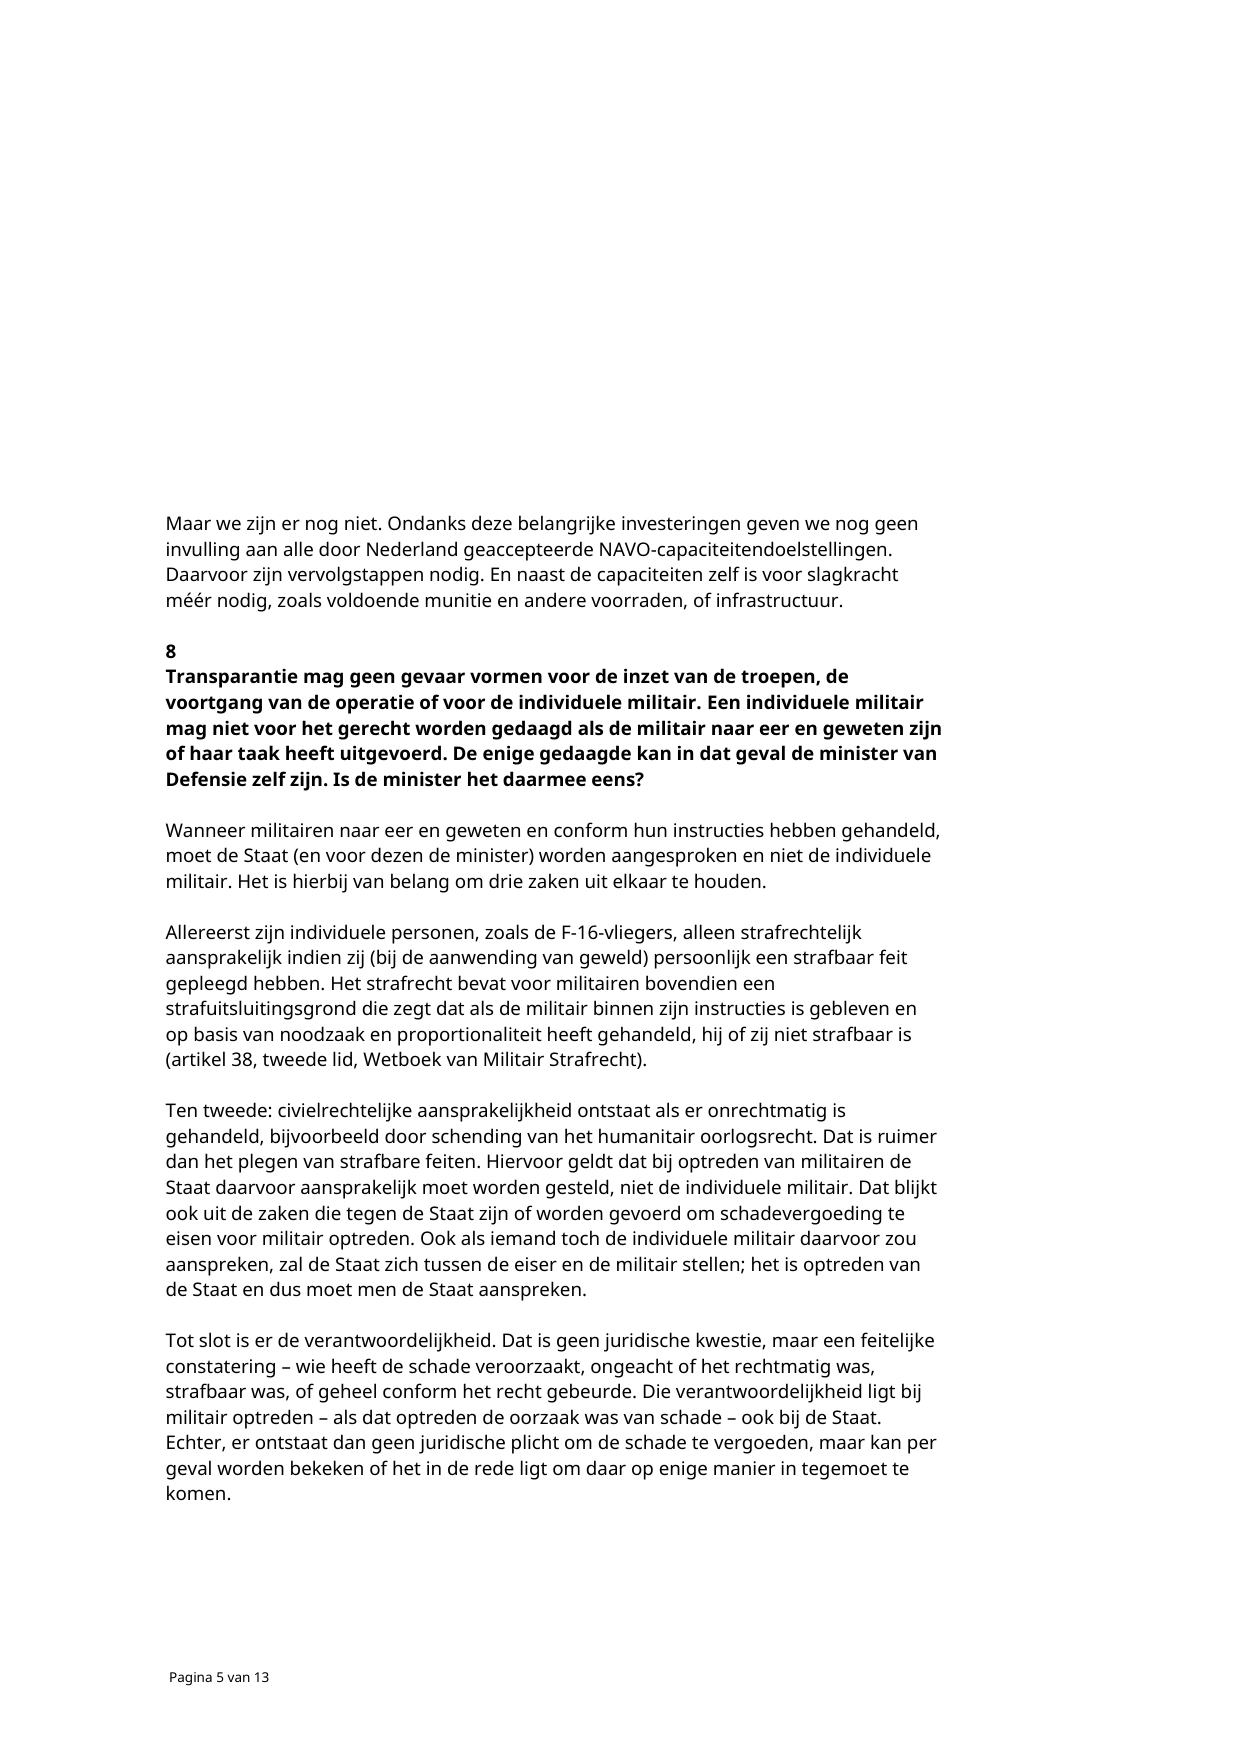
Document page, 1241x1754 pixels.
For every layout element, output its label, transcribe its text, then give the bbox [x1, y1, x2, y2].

text Allereerst zijn individuele personen, zoals de F-16-vliegers, alleen strafrechtelijk aansprakelijk indien zij (bij de aanwending van geweld) persoonlijk een strafbaar feit gepleegd hebben. Het strafrecht bevat voor militairen bovendien een strafuitsluitingsgrond die zegt dat als de militair binnen zijn instructies is gebleven en op basis van noodzaak en proportionaliteit heeft gehandeld, hij of zij niet strafbaar is (artikel 38, tweede lid, Wetboek van Militair Strafrecht). [165, 919, 945, 1072]
text Tot slot is er de verantwoordelijkheid. Dat is geen juridische kwestie, maar een feitelijke constatering – wie heeft de schade veroorzaakt, ongeacht of het rechtmatig was, strafbaar was, of geheel conform het recht gebeurde. Die verantwoordelijkheid ligt bij militair optreden – als dat optreden de oorzaak was van schade – ook bij de Staat. Echter, er ontstaat dan geen juridische plicht om de schade te vergoeden, maar kan per geval worden bekeken of het in de rede ligt om daar op enige manier in tegemoet te komen. [165, 1327, 945, 1506]
text Wanneer militairen naar eer en geweten en conform hun instructies hebben gehandeld, moet de Staat (en voor dezen de minister) worden aangesproken en niet de individuele militair. Het is hierbij van belang om drie zaken uit elkaar te houden. [165, 817, 945, 893]
text 8 [165, 638, 945, 664]
text Ten tweede: civielrechtelijke aansprakelijkheid ontstaat als er onrechtmatig is gehandeld, bijvoorbeeld door schending van het humanitair oorlogsrecht. Dat is ruimer dan het plegen van strafbare feiten. Hiervoor geldt dat bij optreden van militairen de Staat daarvoor aansprakelijk moet worden gesteld, niet de individuele militair. Dat blijkt ook uit de zaken die tegen de Staat zijn of worden gevoerd om schadevergoeding te eisen voor militair optreden. Ook als iemand toch de individuele militair daarvoor zou aanspreken, zal de Staat zich tussen de eiser en de militair stellen; het is optreden van de Staat en dus moet men de Staat aanspreken. [165, 1098, 945, 1302]
text Maar we zijn er nog niet. Ondanks deze belangrijke investeringen geven we nog geen invulling aan alle door Nederland geaccepteerde NAVO-capaciteitendoelstellingen. Daarvoor zijn vervolgstappen nodig. En naast de capaciteiten zelf is voor slagkracht méér nodig, zoals voldoende munitie en andere voorraden, of infrastructuur. [165, 511, 945, 613]
text Transparantie mag geen gevaar vormen voor de inzet van de troepen, de voortgang van de operatie of voor de individuele militair. Een individuele militair mag niet voor het gerecht worden gedaagd als de militair naar eer en geweten zijn of haar taak heeft uitgevoerd. De enige gedaagde kan in dat geval de minister van Defensie zelf zijn. Is de minister het daarmee eens? [165, 664, 945, 791]
